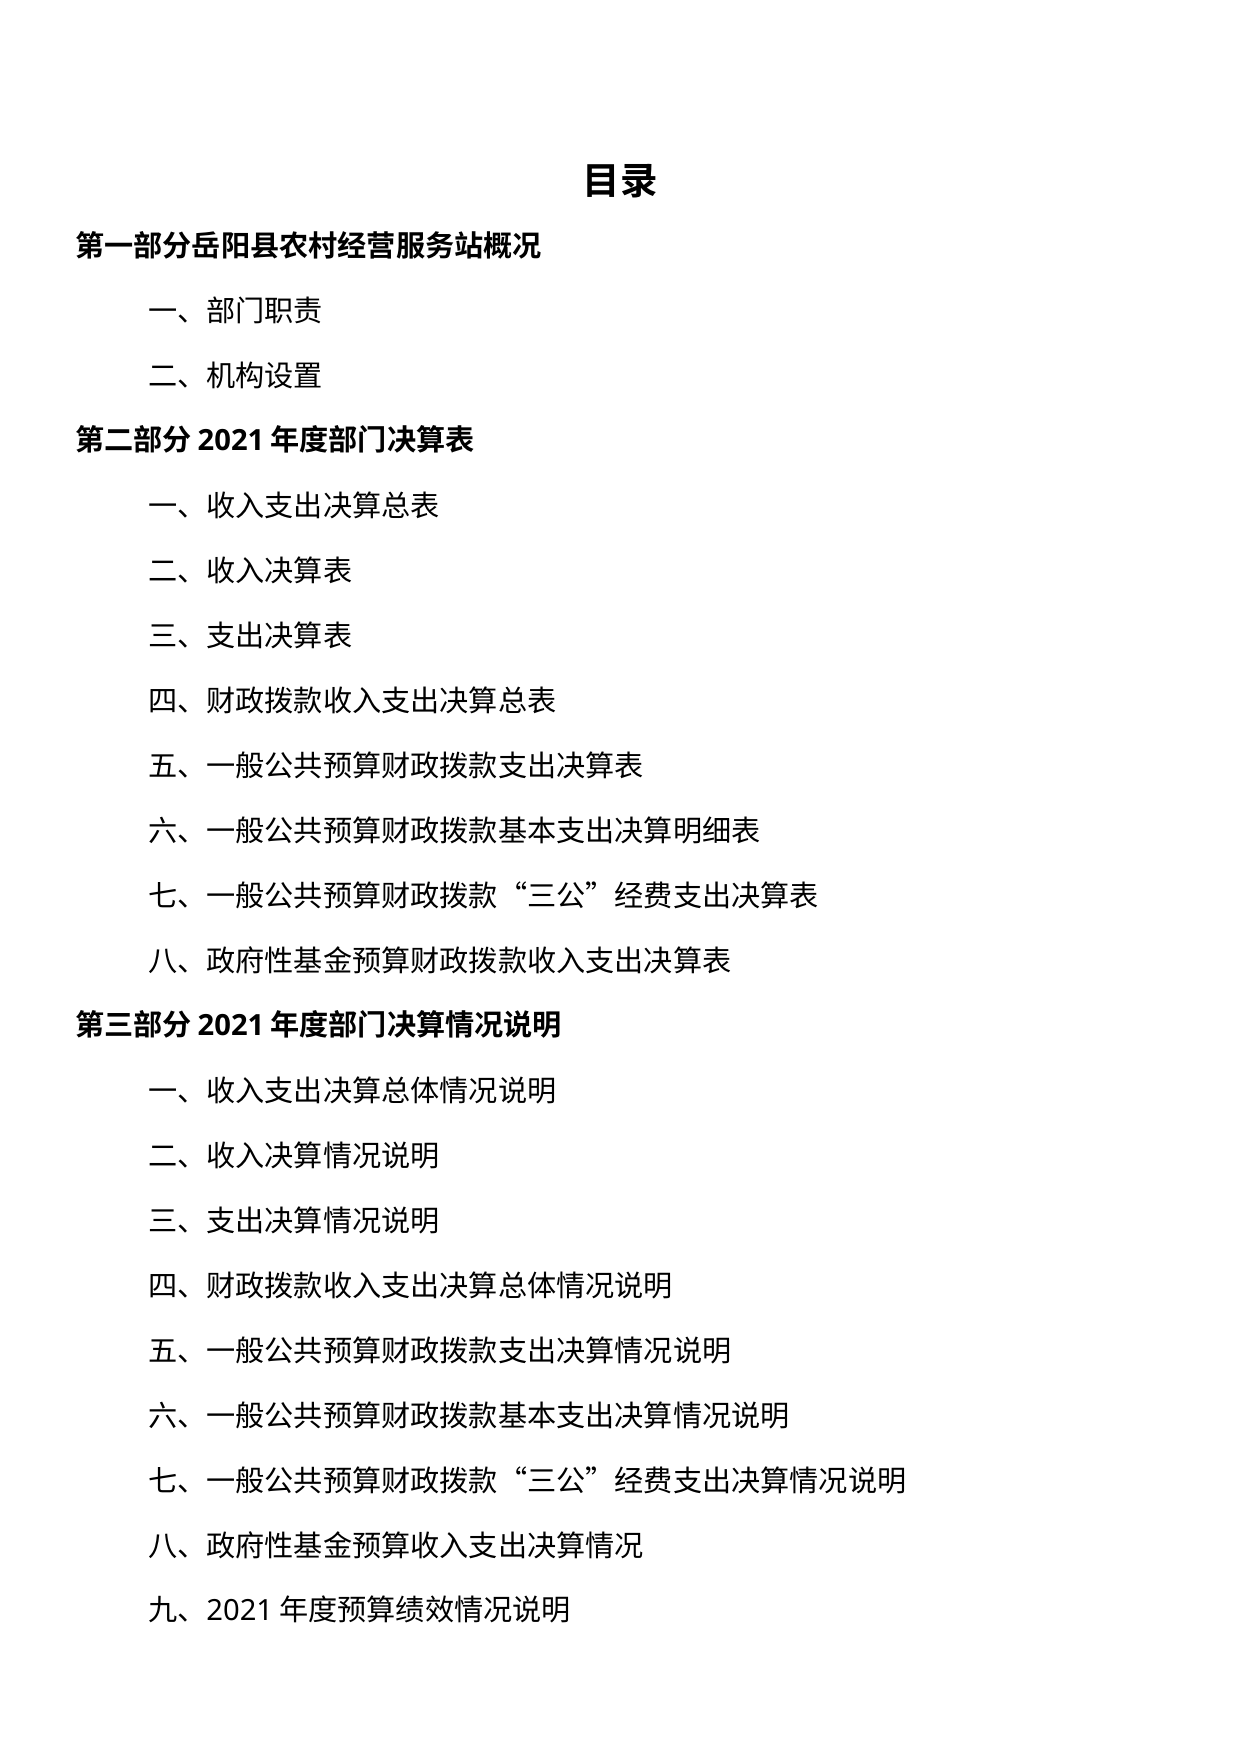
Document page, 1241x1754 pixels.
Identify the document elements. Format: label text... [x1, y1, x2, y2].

text 二、收入决算表 [75, 536, 1165, 601]
text 一、收入支出决算总表 [75, 471, 1165, 536]
text 四、财政拨款收入支出决算总体情况说明 [75, 1251, 1165, 1316]
text 九、2021年度预算绩效情况说明 [75, 1576, 1165, 1641]
text 八、政府性基金预算收入支出决算情况 [75, 1511, 1165, 1576]
text 七、一般公共预算财政拨款“三公”经费支出决算表 [75, 861, 1165, 926]
text 五、一般公共预算财政拨款支出决算表 [75, 731, 1165, 796]
text 二、收入决算情况说明 [75, 1121, 1165, 1186]
text 七、一般公共预算财政拨款“三公”经费支出决算情况说明 [75, 1446, 1165, 1511]
text 第三部分2021年度部门决算情况说明 [75, 991, 1165, 1056]
text 五、一般公共预算财政拨款支出决算情况说明 [75, 1316, 1165, 1381]
text 三、支出决算表 [75, 601, 1165, 666]
text 六、一般公共预算财政拨款基本支出决算明细表 [75, 796, 1165, 861]
text 目录 [75, 146, 1165, 211]
text 第一部分岳阳县农村经营服务站概况 [75, 211, 1165, 276]
text 八、政府性基金预算财政拨款收入支出决算表 [75, 926, 1165, 991]
text 二、机构设置 [75, 341, 1165, 406]
text 第二部分2021年度部门决算表 [75, 406, 1165, 471]
text 四、财政拨款收入支出决算总表 [75, 666, 1165, 731]
text 一、收入支出决算总体情况说明 [75, 1056, 1165, 1121]
text 三、支出决算情况说明 [75, 1186, 1165, 1251]
text 一、部门职责 [75, 276, 1165, 341]
text 六、一般公共预算财政拨款基本支出决算情况说明 [75, 1381, 1165, 1446]
